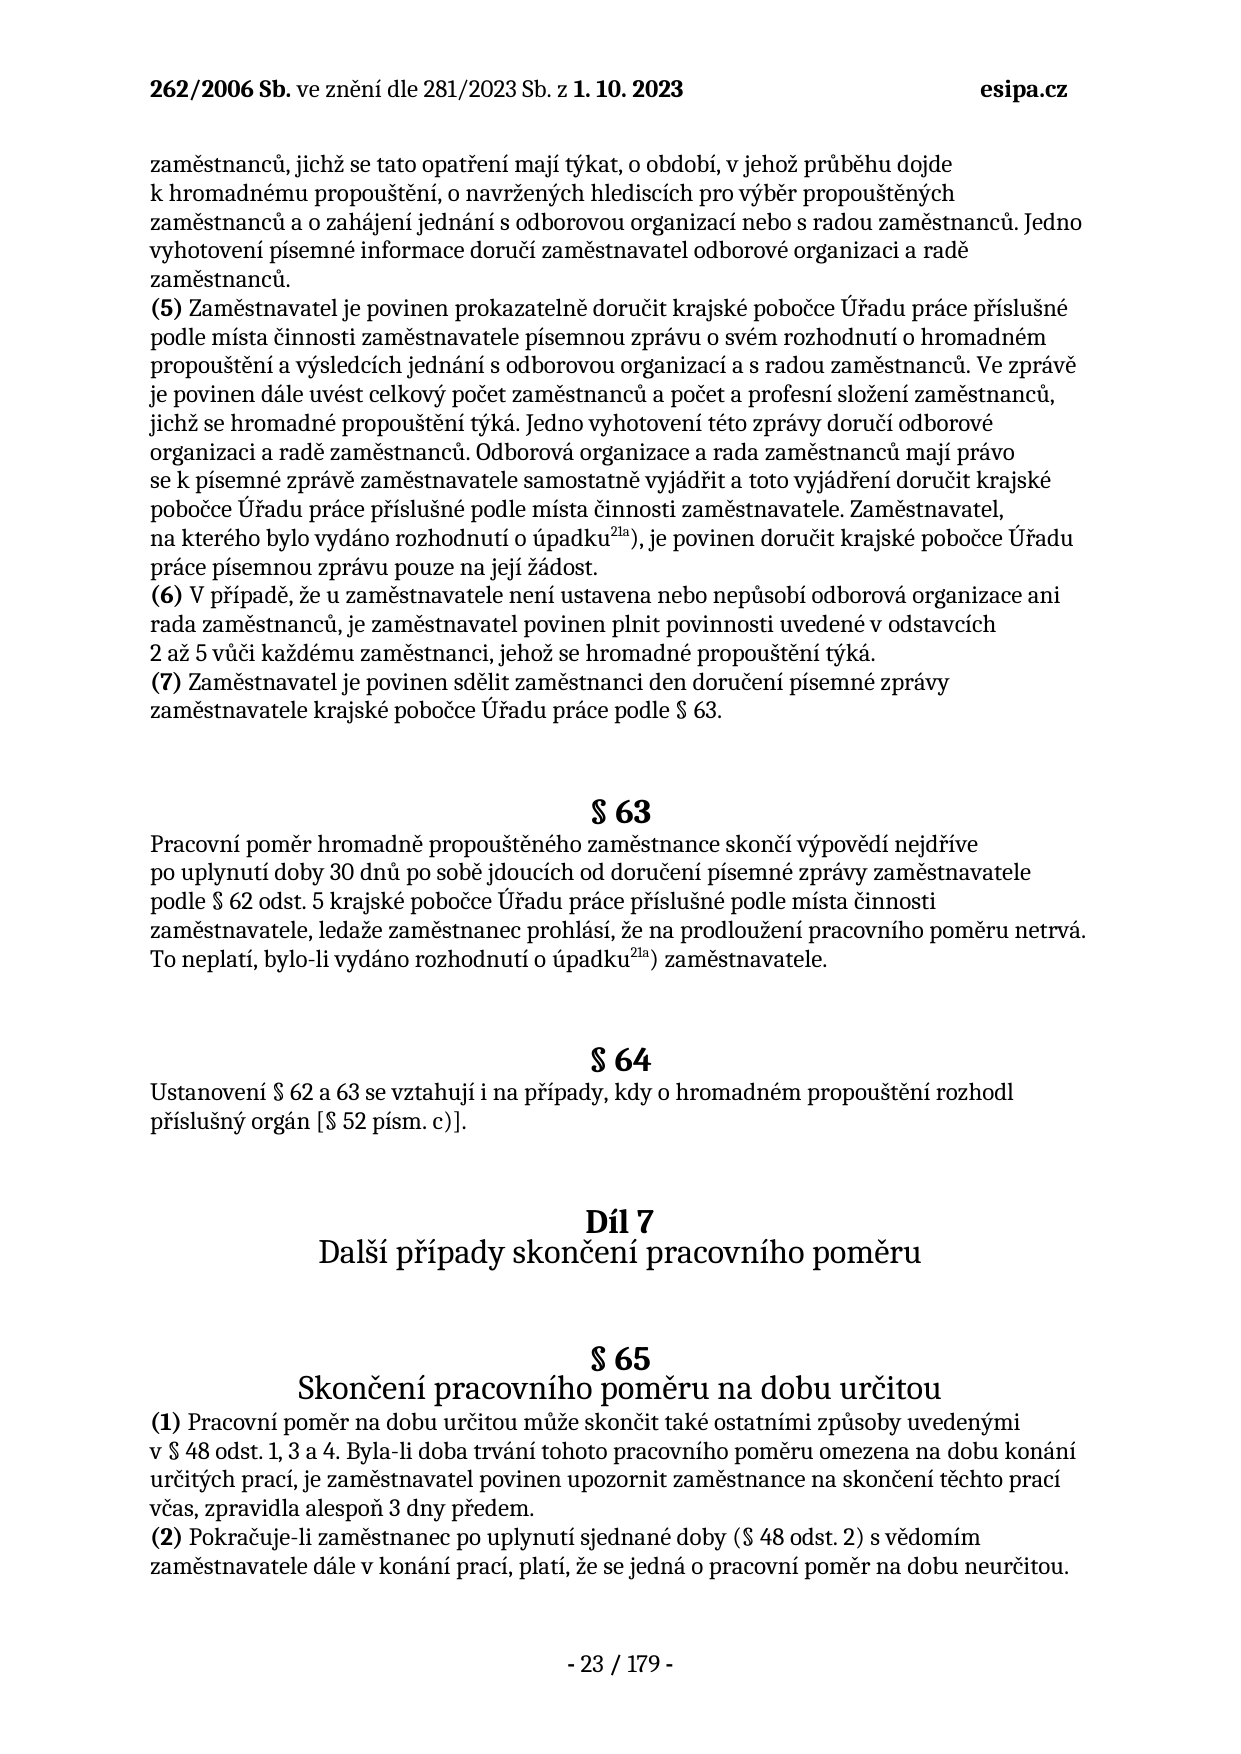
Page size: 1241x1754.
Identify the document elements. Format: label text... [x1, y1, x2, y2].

text (5) Zaměstnavatel je povinen prokazatelně doručit krajské pobočce Úřadu práce příslušné podle místa činnosti zaměstnavatele písemnou zprávu o svém rozhodnutí o hromadném propouštění a výsledcích jednání s odborovou organizací a s radou zaměstnanců. Ve zprávě je povinen dále uvést celkový počet zaměstnanců a počet a profesní složení zaměstnanců, jichž se hromadné propouštění týká. Jedno vyhotovení této zprávy doručí odborové organizaci a radě zaměstnanců. Odborová organizace a rada zaměstnanců mají právo se k písemné zprávě zaměstnavatele samostatně vyjádřit a toto vyjádření doručit krajské pobočce Úřadu práce příslušné podle místa činnosti zaměstnavatele. Zaměstnavatel, na kterého bylo vydáno rozhodnutí o úpadku21a), je povinen doručit krajské pobočce Úřadu práce písemnou zprávu pouze na její žádost. [150, 294, 1090, 581]
text (7) Zaměstnavatel je povinen sdělit zaměstnanci den doručení písemné zprávy zaměstnavatele krajské pobočce Úřadu práce podle § 63. [150, 667, 1090, 725]
text Ustanovení § 62 a 63 se vztahují i na případy, kdy o hromadném propouštění rozhodl příslušný orgán [§ 52 písm. c)]. [150, 1078, 1090, 1135]
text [150, 150, 1090, 294]
text Pracovní poměr hromadně propouštěného zaměstnance skončí výpovědí nejdříve po uplynutí doby 30 dnů po sobě jdoucích od doručení písemné zprávy zaměstnavatele podle § 62 odst. 5 krajské pobočce Úřadu práce příslušné podle místa činnosti zaměstnavatele, ledaže zaměstnanec prohlásí, že na prodloužení pracovního poměru netrvá. To neplatí, bylo-li vydáno rozhodnutí o úpadku21a) zaměstnavatele. [150, 829, 1090, 973]
text (2) Pokračuje-li zaměstnanec po uplynutí sjednané doby (§ 48 odst. 2) s vědomím zaměstnavatele dále v konání prací, platí, že se jedná o pracovní poměr na dobu neurčitou. [150, 1523, 1090, 1580]
text (1) Pracovní poměr na dobu určitou může skončit také ostatními způsoby uvedenými v § 48 odst. 1, 3 a 4. Byla-li doba trvání tohoto pracovního poměru omezena na dobu konání určitých prací, je zaměstnavatel povinen upozornit zaměstnance na skončení těchto prací včas, zpravidla alespoň 3 dny předem. [150, 1408, 1090, 1523]
subtitle § 63 [150, 798, 1090, 829]
text (6) V případě, že u zaměstnavatele není ustavena nebo nepůsobí odborová organizace ani rada zaměstnanců, je zaměstnavatel povinen plnit povinnosti uvedené v odstavcích 2 až 5 vůči každému zaměstnanci, jehož se hromadné propouštění týká. [150, 581, 1090, 667]
subtitle § 64 [150, 1046, 1090, 1078]
subtitle Díl 7 -Další případy skončení pracovního poměru [150, 1208, 1090, 1272]
subtitle § 65 -Skončení pracovního poměru na dobu určitou [150, 1344, 1090, 1408]
